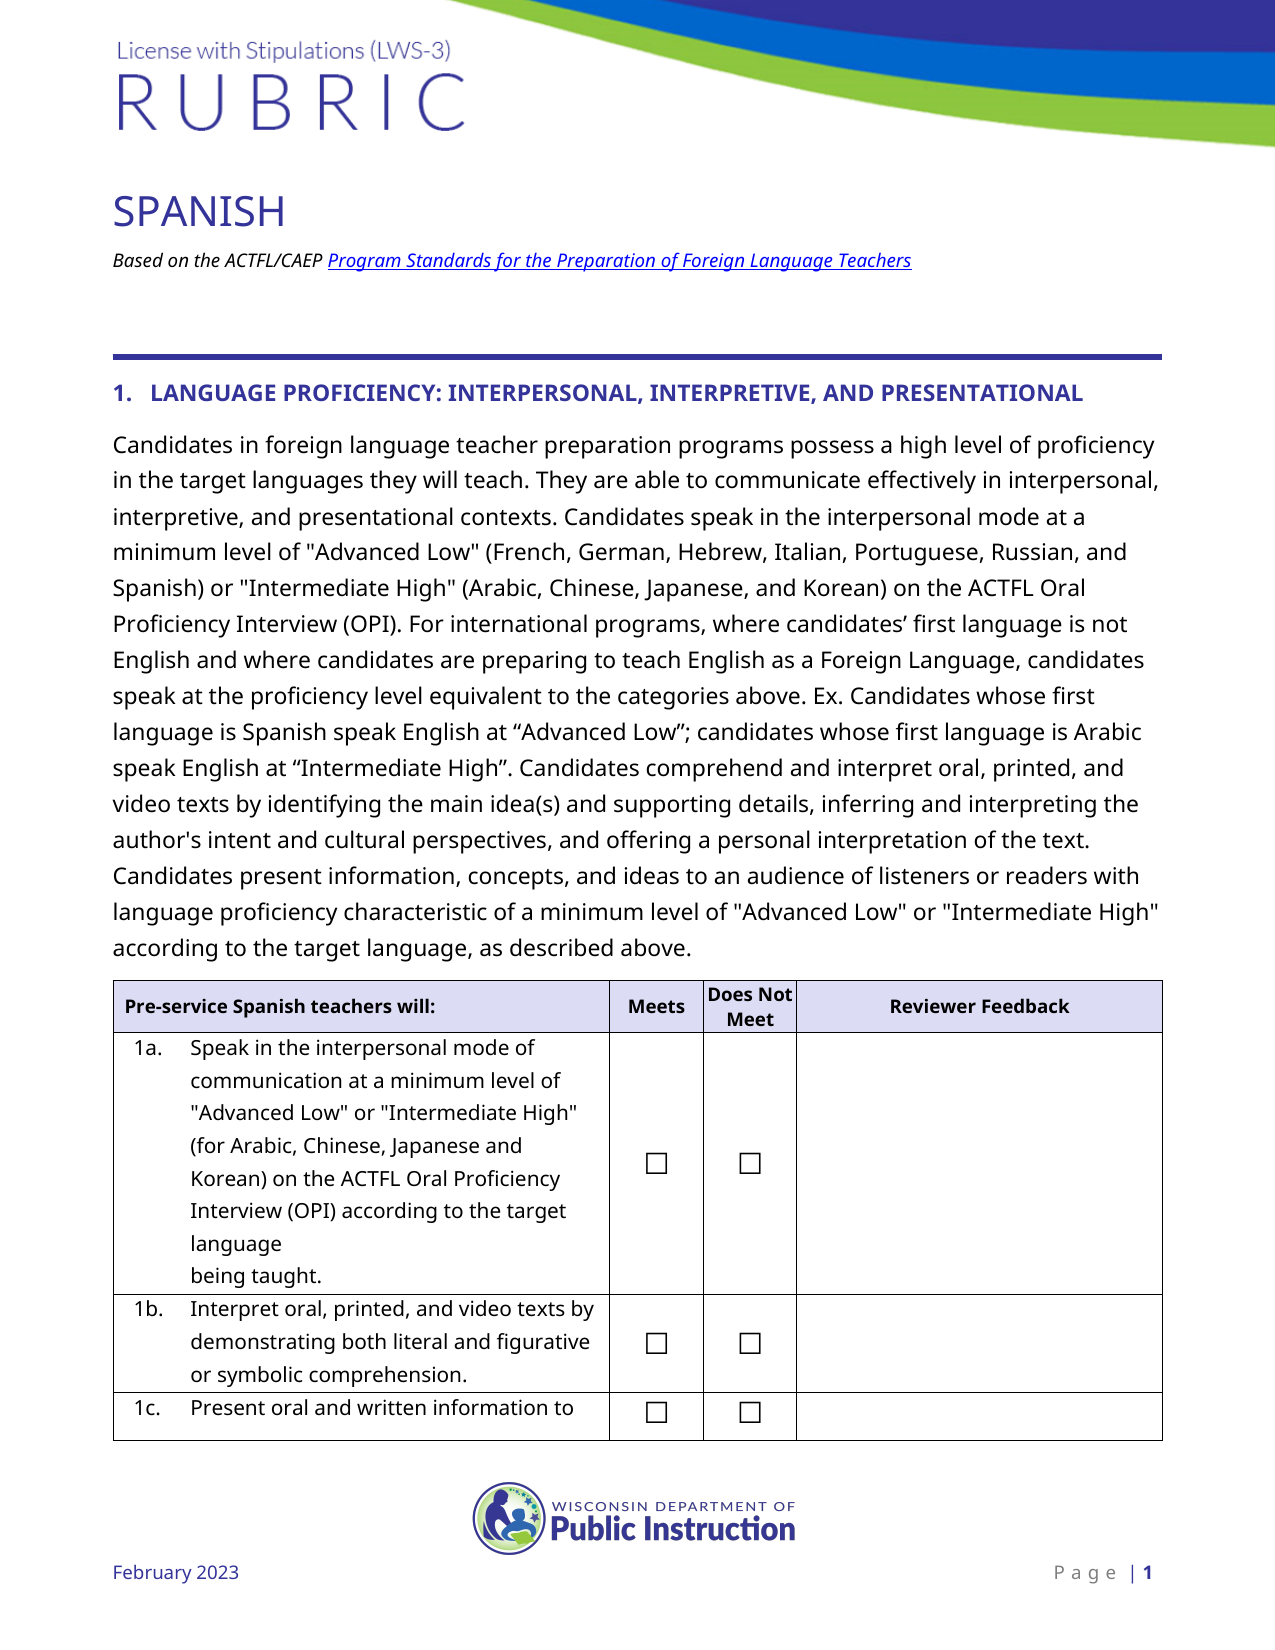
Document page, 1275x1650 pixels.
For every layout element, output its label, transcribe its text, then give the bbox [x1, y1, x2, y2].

text Based on the ACTFL/CAEP Program Standards for the Preparation of Foreign Language Teachers [112, 247, 1162, 273]
table_cell [797, 1033, 1162, 1293]
table_cell ☐ [704, 1033, 796, 1293]
table_cell 1b. Interpret oral, printed, and video texts by demonstrating both literal and figurative or symbolic comprehension. [114, 1295, 609, 1392]
subtitle 1. LANGUAGE PROFICIENCY: INTERPERSONAL, INTERPRETIVE, AND PRESENTATIONAL [112, 355, 1162, 408]
table_cell ☐ [610, 1393, 703, 1440]
text Candidates in foreign language teacher preparation programs possess a high level of proficiency in the target languages they will teach. They are able to communicate effectively in interpersonal, interpretive, and presentational contexts. Candidates speak in the interpersonal mode at a minimum level of "Advanced Low" (French, German, Hebrew, Italian, Portuguese, Russian, and Spanish) or "Intermediate High" (Arabic, Chinese, Japanese, and Korean) on the ACTFL Oral Proficiency Interview (OPI). For international programs, where candidates’ first language is not English and where candidates are preparing to teach English as a Foreign Language, candidates speak at the proficiency level equivalent to the categories above. Ex. Candidates whose first language is Spanish speak English at “Advanced Low”; candidates whose first language is Arabic speak English at “Intermediate High”. Candidates comprehend and interpret oral, printed, and video texts by identifying the main idea(s) and supporting details, inferring and interpreting the author's intent and cultural perspectives, and offering a personal interpretation of the text. Candidates present information, concepts, and ideas to an audience of listeners or readers with language proficiency characteristic of a minimum level of "Advanced Low" or "Intermediate High" according to the target language, as described above. [112, 428, 1162, 963]
picture [0, 0, 1275, 155]
table_header Pre-service Spanish teachers will: [114, 981, 609, 1032]
table_cell ☐ [704, 1295, 796, 1392]
table_cell [797, 1393, 1162, 1440]
table_cell ☐ [610, 1033, 703, 1293]
table_header Meets [610, 981, 703, 1032]
table_cell ☐ [704, 1393, 796, 1440]
table_header Reviewer Feedback [797, 981, 1162, 1032]
table_cell [797, 1295, 1162, 1392]
picture [468, 1478, 807, 1560]
table_header Does Not Meet [704, 981, 796, 1032]
table_cell ☐ [610, 1295, 703, 1392]
table_cell 1a. Speak in the interpersonal mode of communication at a minimum level of "Advanced Low" or "Intermediate High" (for Arabic, Chinese, Japanese and Korean) on the ACTFL Oral Proficiency Interview (OPI) according to the target language being taught. [114, 1033, 609, 1293]
subtitle SPANISH [112, 182, 1162, 239]
